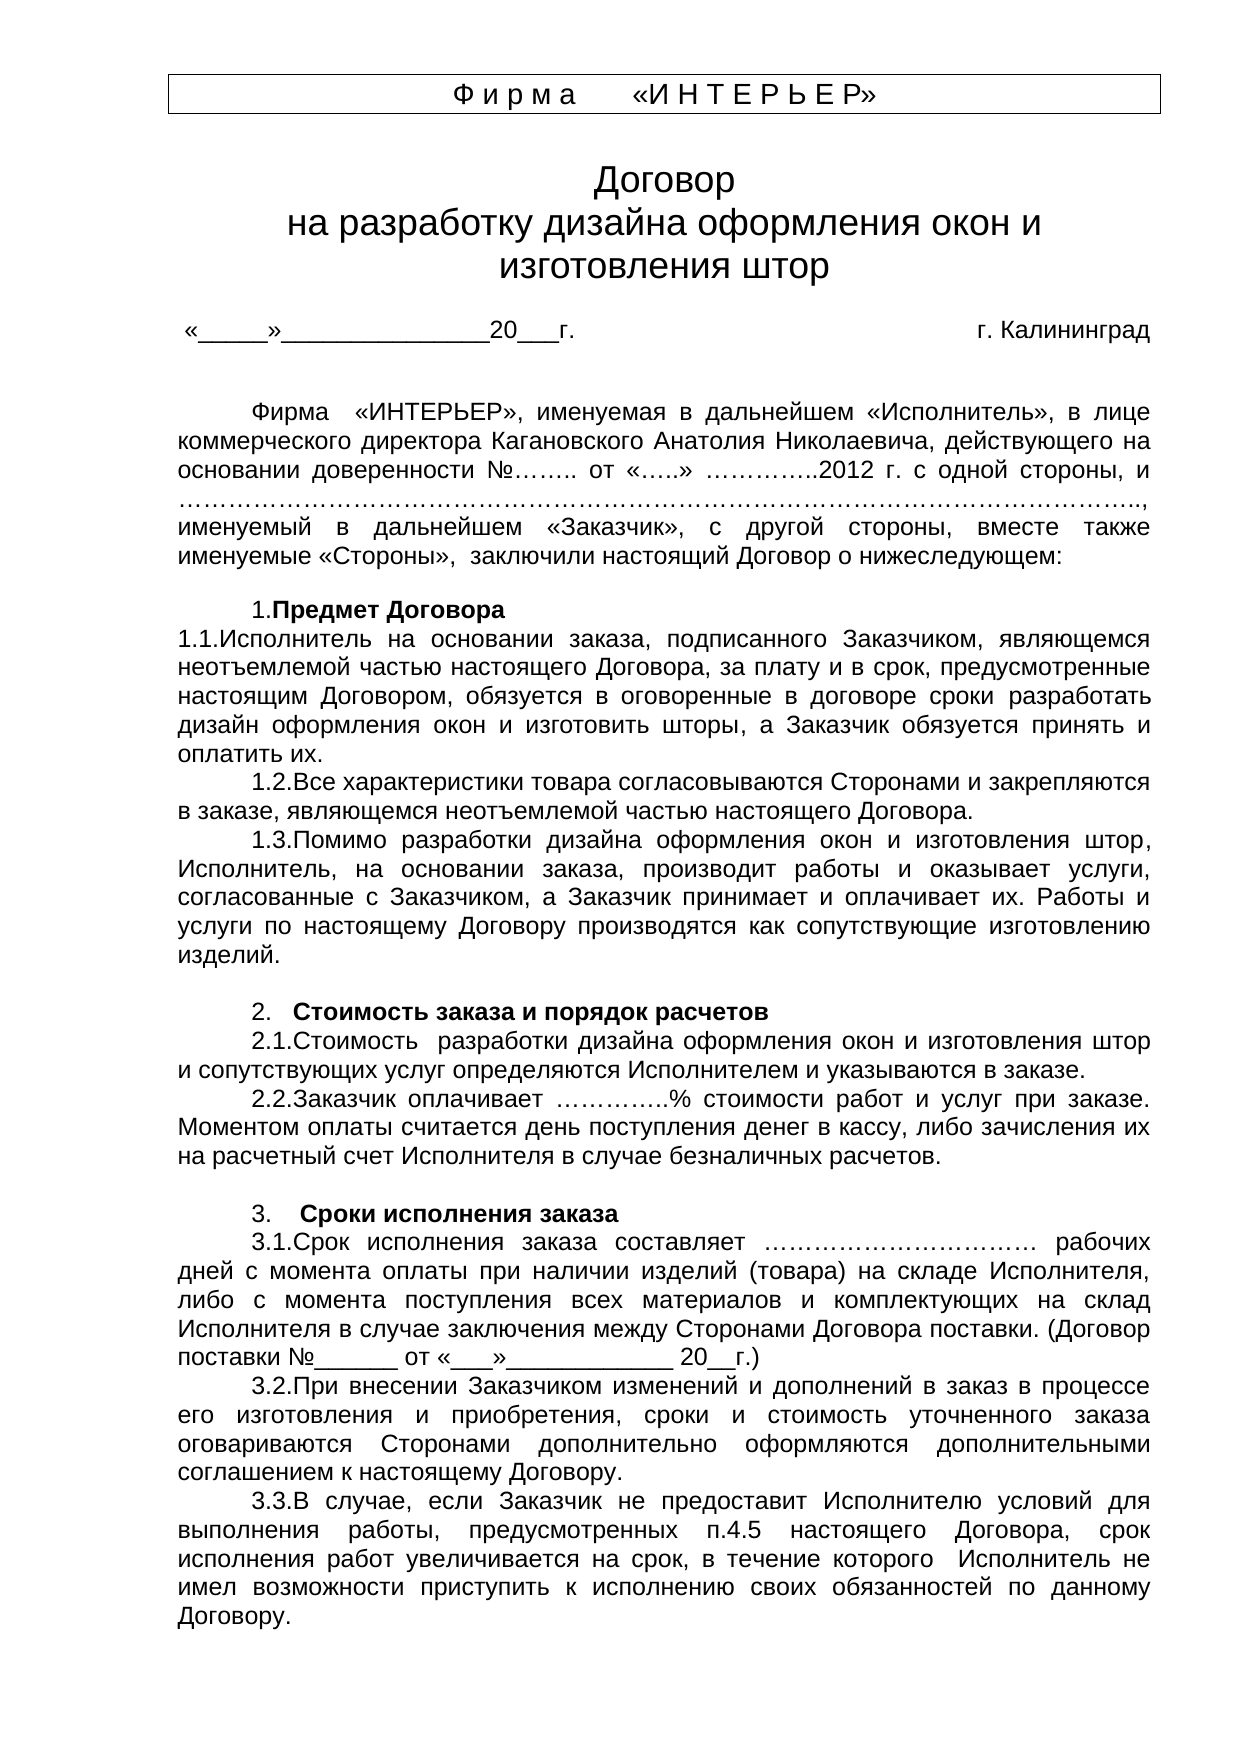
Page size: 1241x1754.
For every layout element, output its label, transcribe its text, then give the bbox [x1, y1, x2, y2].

text 1.2.Все характеристики товара согласовываются Сторонами и закрепляются в заказе, являющемся неотъемлемой частью настоящего Договора. [177, 767, 1152, 825]
text на разработку дизайна оформления окон и изготовления штор [177, 200, 1152, 286]
text 1.1.Исполнитель на основании заказа, подписанного Заказчиком, являющемся неотъемлемой частью настоящего Договора, за плату и в срок, предусмотренные настоящим Договором, обязуется в оговоренные в договоре сроки разработать дизайн оформления окон и изготовить шторы, а Заказчик обязуется принять и оплатить их. [177, 624, 1152, 767]
text «_____»_______________20___г. г. Калининград [177, 315, 1152, 344]
text 3.2.При внесении Заказчиком изменений и дополнений в заказ в процессе его изготовления и приобретения, сроки и стоимость уточненного заказа оговариваются Сторонами дополнительно оформляются дополнительными соглашением к настоящему Договору. [177, 1371, 1152, 1486]
text 1.3.Помимо разработки дизайна оформления окон и изготовления штор, Исполнитель, на основании заказа, производит работы и оказывает услуги, согласованные с Заказчиком, а Заказчик принимает и оплачивает их. Работы и услуги по настоящему Договору производятся как сопутствующие изготовлению изделий. [177, 825, 1152, 969]
text 2.1.Стоимость разработки дизайна оформления окон и изготовления штор и сопутствующих услуг определяются Исполнителем и указываются в заказе. [177, 1026, 1152, 1084]
text 2.2.Заказчик оплачивает …………..% стоимости работ и услуг при заказе. Моментом оплаты считается день поступления денег в кассу, либо зачисления их на расчетный счет Исполнителя в случае безналичных расчетов. [177, 1084, 1152, 1170]
text Ф и р м а «И Н Т Е Р Ь Е Р» [169, 75, 1160, 113]
text 1.Предмет Договора [177, 595, 1152, 624]
text 3.1.Срок исполнения заказа составляет …………………………… рабочих дней с момента оплаты при наличии изделий (товара) на складе Исполнителя, либо с момента поступления всех материалов и комплектующих на склад Исполнителя в случае заключения между Сторонами Договора поставки. (Договор поставки №______ от «___»____________ 20__г.) [177, 1227, 1152, 1371]
text 3.3.В случае, если Заказчик не предоставит Исполнителю условий для выполнения работы, предусмотренных п.4.5 настоящего Договора, срок исполнения работ увеличивается на срок, в течение которого Исполнитель не имел возможности приступить к исполнению своих обязанностей по данному Договору. [177, 1486, 1152, 1630]
text Фирма «ИНТЕРЬЕР», именуемая в дальнейшем «Исполнитель», в лице коммерческого директора Кагановского Анатолия Николаевича, действующего на основании доверенности №…….. от «…..» …………..2012 г. с одной стороны, и …………………………………………………………………………………………………….., именуемый в дальнейшем «Заказчик», с другой стороны, вместе также именуемые «Стороны», заключили настоящий Договор о нижеследующем: [177, 397, 1152, 570]
text 3. Сроки исполнения заказа [177, 1199, 1152, 1227]
text 2. Стоимость заказа и порядок расчетов [177, 997, 1152, 1026]
text Договор [177, 157, 1152, 200]
